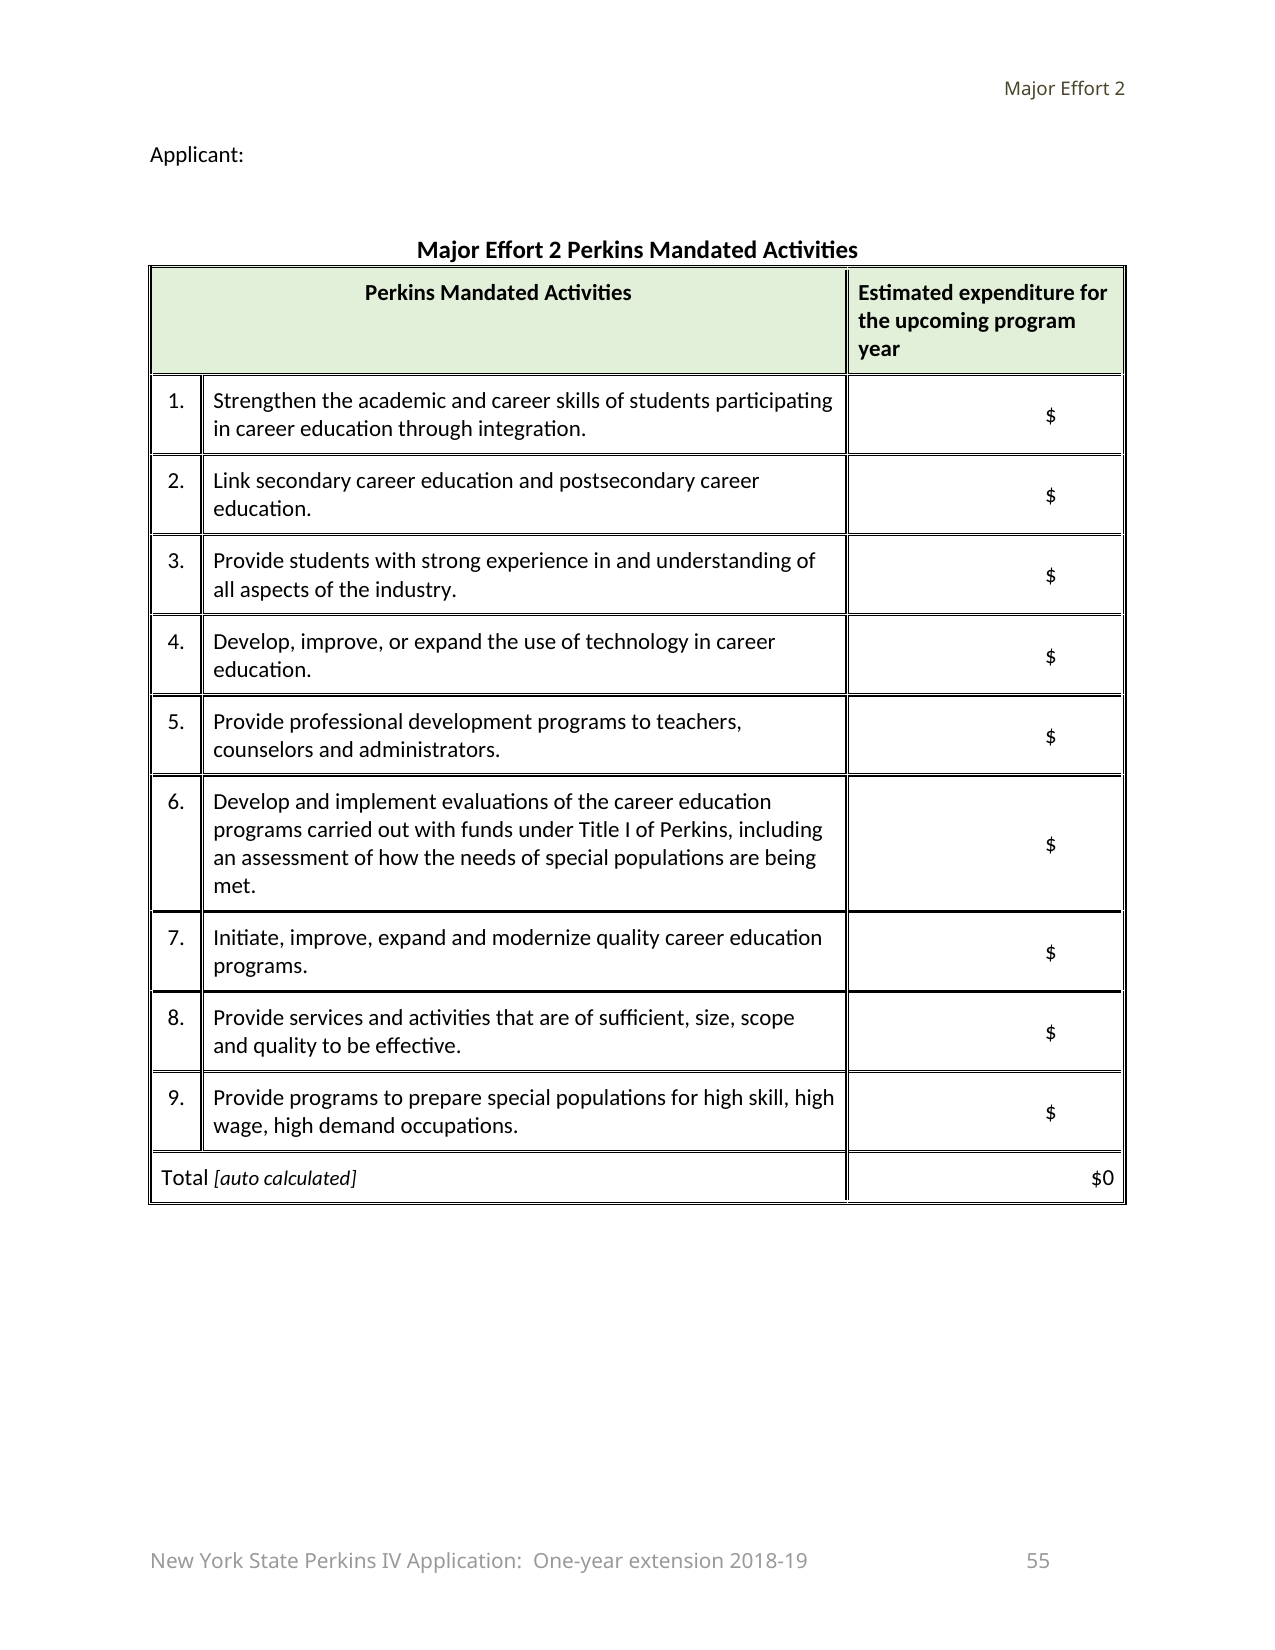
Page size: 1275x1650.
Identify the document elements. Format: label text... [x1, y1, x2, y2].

table_cell $ [849, 533, 1123, 613]
table_cell 7. [150, 910, 200, 989]
table_cell $ [849, 453, 1123, 533]
table_cell Provide students with strong experience in and understanding of all aspects of the industry. [204, 536, 845, 613]
table_cell $ [849, 1070, 1123, 1150]
table_cell Develop, improve, or expand the use of technology in career education. [204, 616, 845, 693]
table_cell Provide programs to prepare special populations for high skill, high wage, high demand occupations. [204, 1073, 845, 1150]
table_cell Initiate, improve, expand and modernize quality career education programs. [204, 913, 845, 989]
table_cell 3. [152, 533, 201, 613]
table_cell $ [849, 613, 1123, 693]
subtitle Major Effort 2 Perkins Mandated Activities [150, 234, 1125, 265]
table_cell $ [849, 373, 1123, 453]
table_cell 5. [150, 693, 202, 773]
table_cell $0 [847, 1150, 1123, 1202]
table_cell Provide professional development programs to teachers, counselors and administrators. [204, 697, 845, 773]
table_cell $ [849, 990, 1125, 1070]
table_cell Develop and implement evaluations of the career education programs carried out with funds under Title I of Perkins, including an assessment of how the needs of special populations are being met. [204, 777, 845, 909]
table_cell $ [847, 773, 1125, 909]
table_cell $ [847, 693, 1125, 773]
table_cell 9. [152, 1070, 200, 1150]
table_cell 4. [152, 613, 201, 693]
table_header Estimated expenditure for the upcoming program year [847, 268, 1123, 373]
table_cell 2. [152, 453, 201, 533]
text Applicant: [150, 140, 1125, 168]
table_cell Total [auto calculated] [152, 1150, 847, 1202]
table_cell Strengthen the academic and career skills of students participating in career education through integration. [204, 376, 845, 453]
table_cell 6. [150, 773, 202, 909]
table_header Perkins Mandated Activities [152, 268, 847, 373]
table_cell Link secondary career education and postsecondary career education. [204, 456, 845, 533]
table_cell Provide services and activities that are of sufficient, size, scope and quality to be effective. [204, 993, 845, 1070]
table_cell $ [849, 910, 1125, 989]
table_cell 8. [150, 990, 200, 1070]
table_cell 1. [152, 373, 201, 453]
